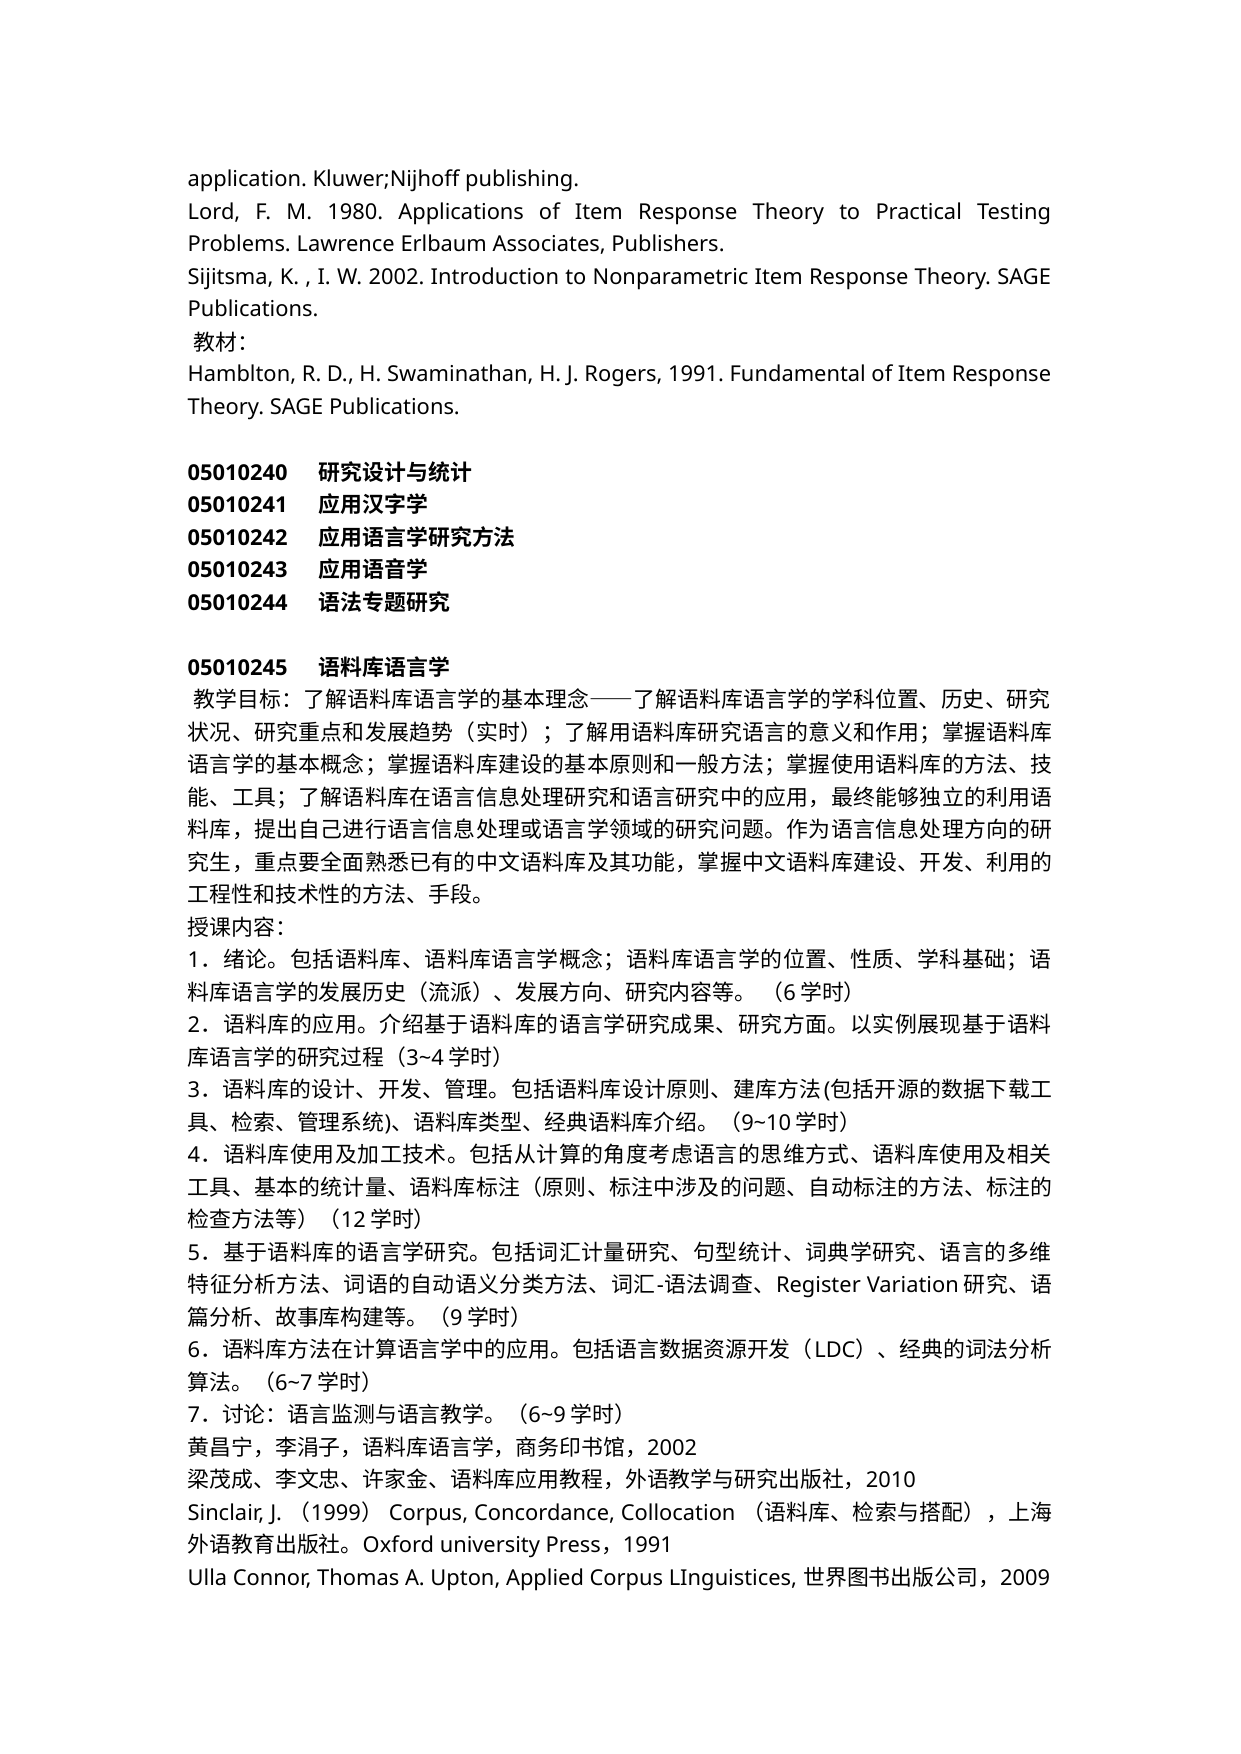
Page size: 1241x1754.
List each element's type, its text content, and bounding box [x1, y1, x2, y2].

text 授课内容： [187, 909, 1053, 942]
text 2．语料库的应用。介绍基于语料库的语言学研究成果、研究方面。以实例展现基于语料库语言学的研究过程（3~4学时） [187, 1007, 1053, 1072]
text 3．语料库的设计、开发、管理。包括语料库设计原则、建库方法(包括开源的数据下载工具、检索、管理系统)、语料库类型、经典语料库介绍。（9~10学时） [187, 1072, 1053, 1137]
text 6．语料库方法在计算语言学中的应用。包括语言数据资源开发（LDC）、经典的词法分析算法。（6~7学时） [187, 1332, 1053, 1397]
text 教学目标：了解语料库语言学的基本理念——了解语料库语言学的学科位置、历史、研究状况、研究重点和发展趋势（实时）；了解用语料库研究语言的意义和作用；掌握语料库语言学的基本概念；掌握语料库建设的基本原则和一般方法；掌握使用语料库的方法、技能、工具；了解语料库在语言信息处理研究和语言研究中的应用，最终能够独立的利用语料库，提出自己进行语言信息处理或语言学领域的研究问题。作为语言信息处理方向的研究生，重点要全面熟悉已有的中文语料库及其功能，掌握中文语料库建设、开发、利用的工程性和技术性的方法、手段。 [187, 682, 1053, 909]
text Sijitsma, K. , I. W. 2002. Introduction to Nonparametric Item Response Theory. SAGE Publications. [187, 259, 1053, 324]
text Lord, F. M. 1980. Applications of Item Response Theory to Practical Testing Problems. Lawrence Erlbaum Associates, Publishers. [187, 194, 1053, 259]
text 05010245 语料库语言学 [187, 649, 1053, 682]
text 05010243 应用语音学 [187, 552, 1053, 584]
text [187, 162, 1053, 194]
text Sinclair, J. （1999） Corpus, Concordance, Collocation （语料库、检索与搭配），上海外语教育出版社。Oxford university Press，1991 [187, 1494, 1053, 1559]
text 5．基于语料库的语言学研究。包括词汇计量研究、句型统计、词典学研究、语言的多维特征分析方法、词语的自动语义分类方法、词汇-语法调查、Register Variation研究、语篇分析、故事库构建等。（9学时） [187, 1234, 1053, 1332]
text 1．绪论。包括语料库、语料库语言学概念；语料库语言学的位置、性质、学科基础；语料库语言学的发展历史（流派）、发展方向、研究内容等。 （6学时） [187, 942, 1053, 1007]
text 05010244 语法专题研究 [187, 584, 1053, 617]
text 05010241 应用汉字学 [187, 487, 1053, 519]
text 05010240 研究设计与统计 [187, 454, 1053, 487]
text 梁茂成、李文忠、许家金、语料库应用教程，外语教学与研究出版社，2010 [187, 1462, 1053, 1494]
text 黄昌宁，李涓子，语料库语言学，商务印书馆，2002 [187, 1429, 1053, 1462]
text Hamblton, R. D., H. Swaminathan, H. J. Rogers, 1991. Fundamental of Item Response Theory. SAGE Publications. [187, 357, 1053, 422]
text 7．讨论：语言监测与语言教学。（6~9学时） [187, 1397, 1053, 1429]
text Ulla Connor, Thomas A. Upton, Applied Corpus LInguistices, 世界图书出版公司，2009 [187, 1559, 1053, 1592]
text 4．语料库使用及加工技术。包括从计算的角度考虑语言的思维方式、语料库使用及相关工具、基本的统计量、语料库标注（原则、标注中涉及的问题、自动标注的方法、标注的检查方法等）（12学时） [187, 1137, 1053, 1234]
text 教材： [187, 324, 1053, 357]
text 05010242 应用语言学研究方法 [187, 519, 1053, 552]
